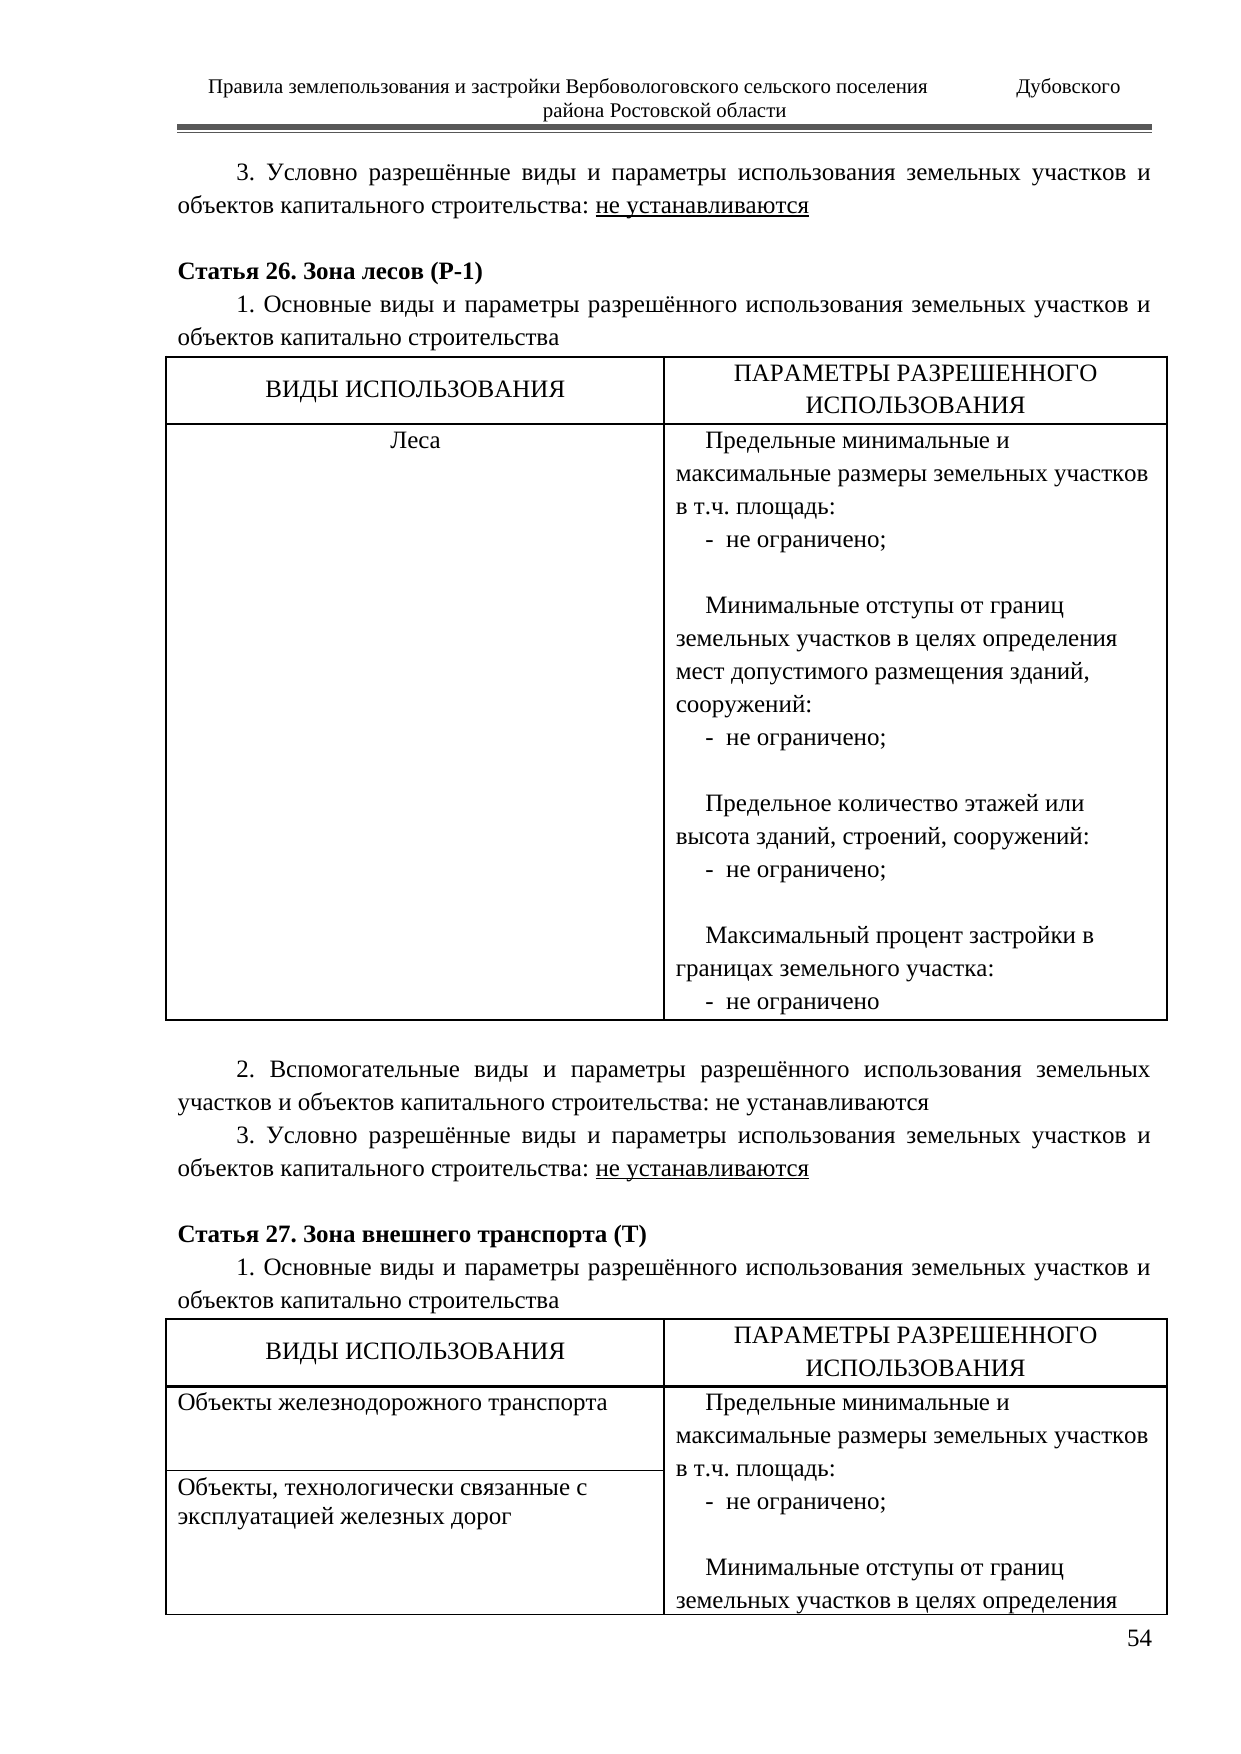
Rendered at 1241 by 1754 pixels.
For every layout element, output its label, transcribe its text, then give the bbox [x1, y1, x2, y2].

table_header ВИДЫ ИСПОЛЬЗОВАНИЯ [167, 1320, 663, 1385]
text 2. Вспомогательные виды и параметры разрешённого использования земельных участков и объектов капитального строительства: не устанавливаются [177, 1054, 1152, 1116]
text 1. Основные виды и параметры разрешённого использования земельных участков и объектов капитально строительства [177, 1252, 1152, 1314]
subtitle Статья 27. Зона внешнего транспорта (Т) [177, 1219, 1152, 1248]
table_header ВИДЫ ИСПОЛЬЗОВАНИЯ [167, 358, 663, 423]
table_header ПАРАМЕТРЫ РАЗРЕШЕННОГО ИСПОЛЬЗОВАНИЯ [665, 1320, 1166, 1385]
table_cell Леса [167, 425, 663, 1019]
table_cell Объекты железнодорожного транспорта [167, 1388, 663, 1470]
text 3. Условно разрешённые виды и параметры использования земельных участков и объектов капитального строительства: не устанавливаются [177, 157, 1152, 219]
text 3. Условно разрешённые виды и параметры использования земельных участков и объектов капитального строительства: не устанавливаются [177, 1120, 1152, 1182]
subtitle Статья 26. Зона лесов (Р-1) [177, 256, 1152, 285]
table_header ПАРАМЕТРЫ РАЗРЕШЕННОГО ИСПОЛЬЗОВАНИЯ [665, 358, 1166, 423]
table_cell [167, 1471, 663, 1614]
text 1. Основные виды и параметры разрешённого использования земельных участков и объектов капитально строительства [177, 289, 1152, 351]
